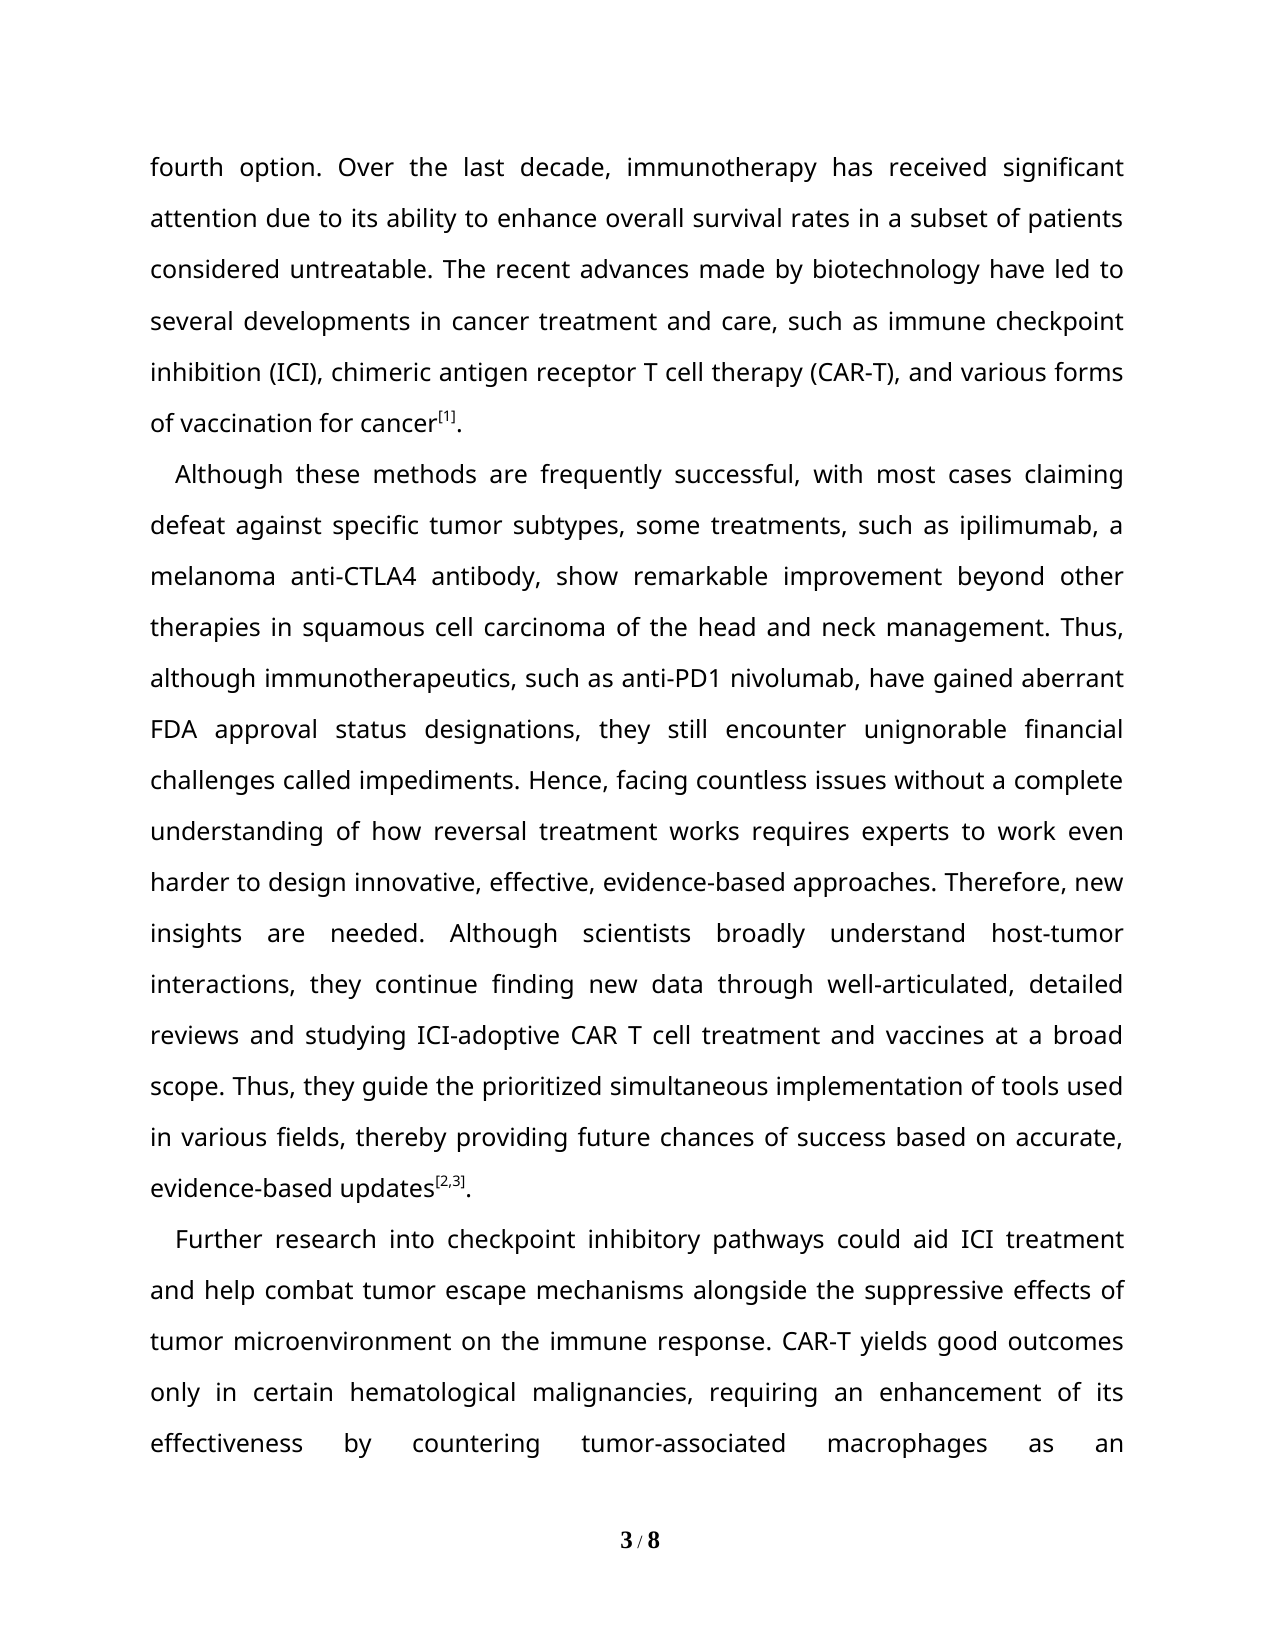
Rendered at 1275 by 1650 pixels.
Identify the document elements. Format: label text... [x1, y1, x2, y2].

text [150, 150, 1125, 439]
text Although these methods are frequently successful, with most cases claiming defeat against specific tumor subtypes, some treatments, such as ipilimumab, a melanoma anti-CTLA4 antibody, show remarkable improvement beyond other therapies in squamous cell carcinoma of the head and neck management. Thus, although immunotherapeutics, such as anti-PD1 nivolumab, have gained aberrant FDA approval status designations, they still encounter unignorable financial challenges called impediments. Hence, facing countless issues without a complete understanding of how reversal treatment works requires experts to work even harder to design innovative, effective, evidence-based approaches. Therefore, new insights are needed. Although scientists broadly understand host-tumor interactions, they continue finding new data through well-articulated, detailed reviews and studying ICI-adoptive CAR T cell treatment and vaccines at a broad scope. Thus, they guide the prioritized simultaneous implementation of tools used in various fields, thereby providing future chances of success based on accurate, evidence-based updates[2,3]. [150, 456, 1125, 1205]
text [150, 1222, 1125, 1460]
